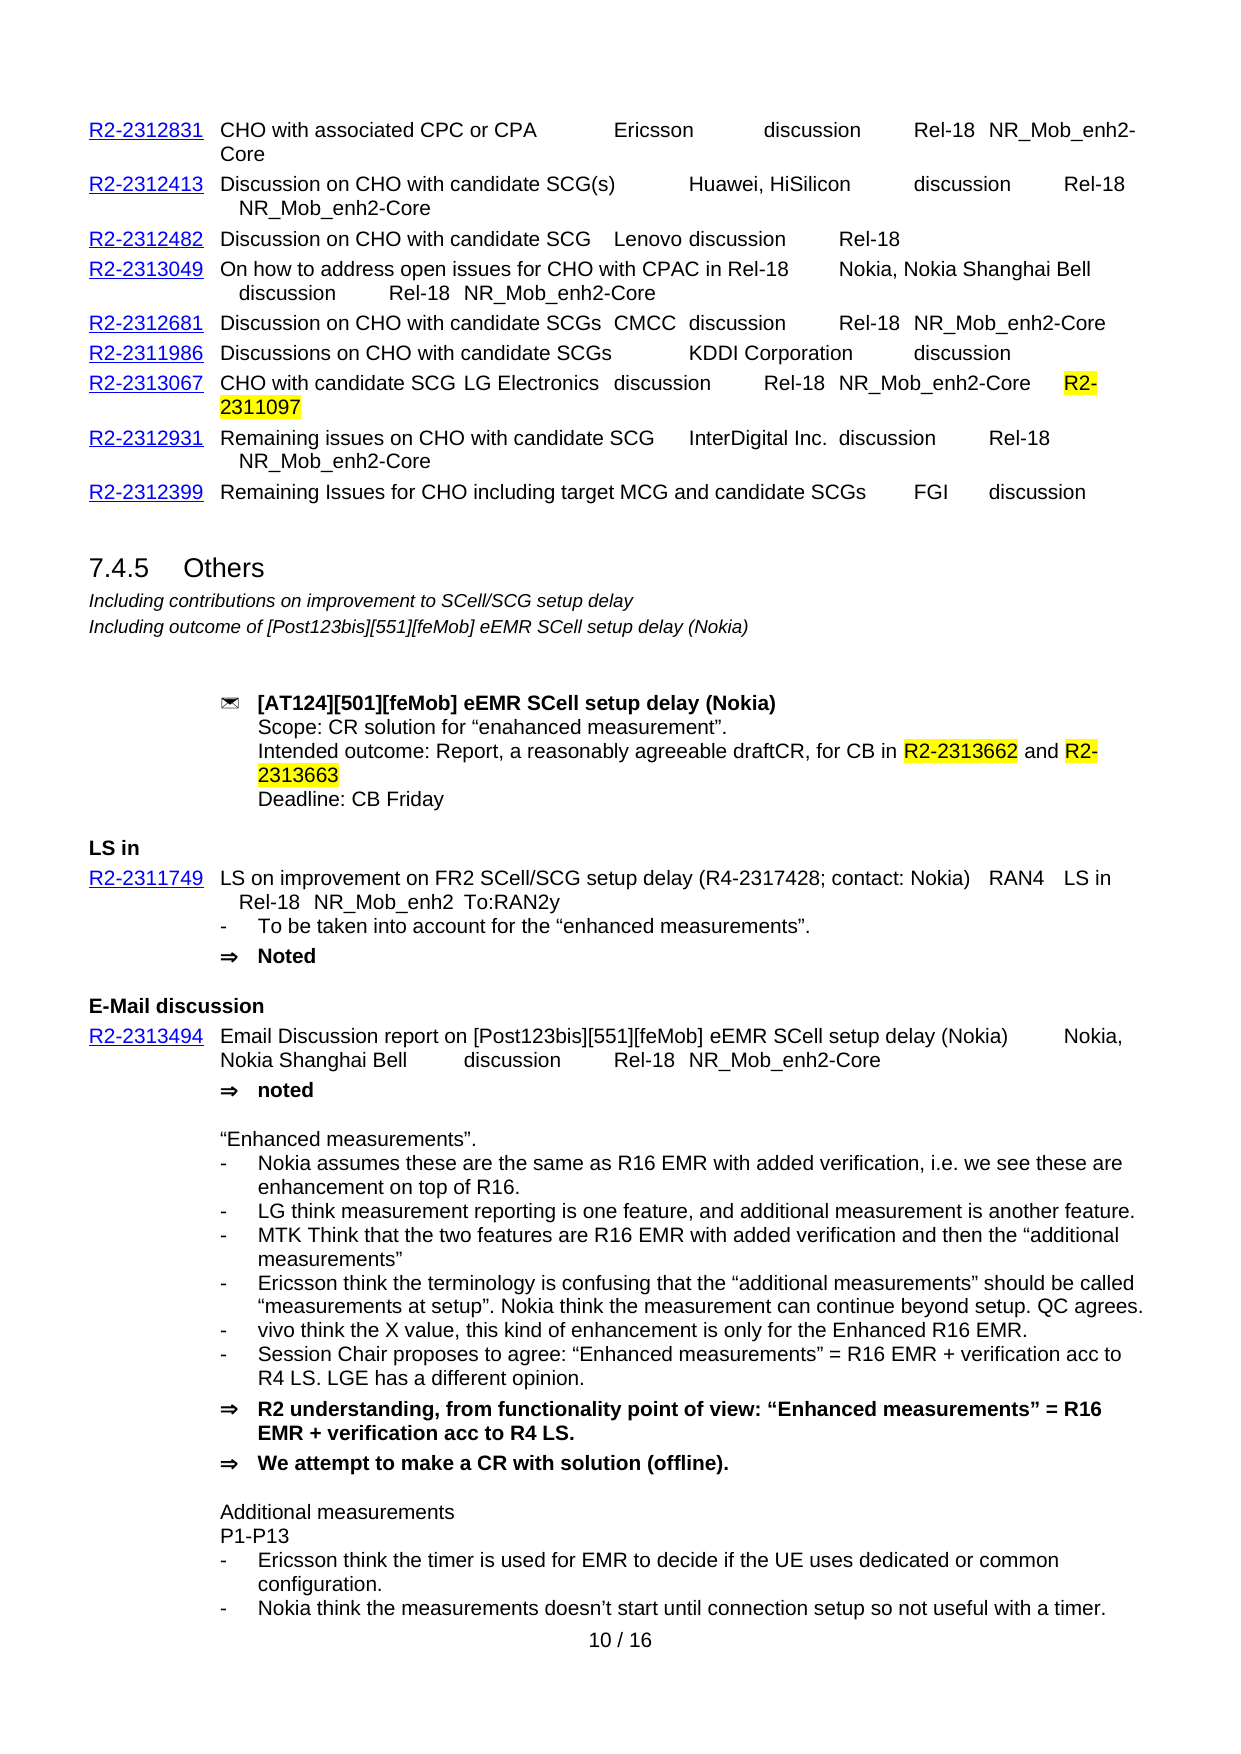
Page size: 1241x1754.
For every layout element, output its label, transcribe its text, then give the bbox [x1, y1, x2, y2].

text R2 understanding, from functionality point of view: “Enhanced measurements” = R16 EMR + verification acc to R4 LS. [220, 1396, 1152, 1445]
text - MTK Think that the two features are R16 EMR with added verification and then the “additional measurements” [220, 1222, 1152, 1270]
text Deadline: CB Friday [220, 787, 1152, 811]
text - Nokia assumes these are the same as R16 EMR with added verification, i.e. we see these are enhancement on top of R16. [220, 1151, 1152, 1198]
text - LG think measurement reporting is one feature, and additional measurement is another feature. [220, 1198, 1152, 1222]
title R2-2313494 Email Discussion report on [Post123bis][551][feMob] eEMR SCell setup delay (Nokia) Nokia, Nokia Shanghai Bell discussion Rel-18 NR_Mob_enh2-Core [89, 1024, 1152, 1072]
text - vivo think the X value, this kind of enhancement is only for the Enhanced R16 EMR. [220, 1318, 1152, 1342]
text We attempt to make a CR with solution (offline). [220, 1451, 1152, 1476]
text Including outcome of [Post123bis][551][feMob] eEMR SCell setup delay (Nokia) [89, 616, 1152, 637]
title R2-2313049 On how to address open issues for CHO with CPAC in Rel-18 Nokia, Nokia Shanghai Bell discussion Rel-18 NR_Mob_enh2-Core [89, 257, 1152, 304]
title R2-2312831 CHO with associated CPC or CPA Ericsson discussion Rel-18 NR_Mob_enh2-Core [89, 118, 1152, 166]
title R2-2312681 Discussion on CHO with candidate SCGs CMCC discussion Rel-18 NR_Mob_enh2-Core [89, 311, 1152, 335]
text E-Mail discussion [89, 994, 1152, 1018]
text “Enhanced measurements”. [220, 1127, 1152, 1151]
text - Session Chair proposes to agree: “Enhanced measurements” = R16 EMR + verification acc to R4 LS. LGE has a different opinion. [220, 1342, 1152, 1390]
text Noted [220, 944, 1152, 969]
text Including contributions on improvement to SCell/SCG setup delay [89, 590, 1152, 612]
title R2-2312399 Remaining Issues for CHO including target MCG and candidate SCGs FGI discussion [89, 479, 1152, 503]
text LS in [89, 836, 1152, 860]
title R2-2312482 Discussion on CHO with candidate SCG Lenovo discussion Rel-18 [89, 226, 1152, 250]
title R2-2313067 CHO with candidate SCG LG Electronics discussion Rel-18 NR_Mob_enh2-Core R2-2311097 [89, 371, 1152, 419]
text [AT124][501][feMob] eEMR SCell setup delay (Nokia) [220, 691, 1152, 715]
text noted [220, 1078, 1152, 1103]
title R2-2311749 LS on improvement on FR2 SCell/SCG setup delay (R4-2317428; contact: Nokia) RAN4 LS in Rel-18 NR_Mob_enh2 To:RAN2y [89, 866, 1152, 914]
title R2-2312931 Remaining issues on CHO with candidate SCG InterDigital Inc. discussion Rel-18 NR_Mob_enh2-Core [89, 425, 1152, 473]
text P1-P13 [220, 1523, 1152, 1547]
text Intended outcome: Report, a reasonably agreeable draftCR, for CB in R2-2313662 and R2-2313663 [220, 739, 1152, 787]
subtitle 7.4.5 Others [89, 552, 1152, 584]
text - To be taken into account for the “enhanced measurements”. [220, 914, 1152, 938]
title R2-2312413 Discussion on CHO with candidate SCG(s) Huawei, HiSilicon discussion Rel-18 NR_Mob_enh2-Core [89, 172, 1152, 220]
title R2-2311986 Discussions on CHO with candidate SCGs KDDI Corporation discussion [89, 341, 1152, 365]
text - Ericsson think the timer is used for EMR to decide if the UE uses dedicated or common configuration. [220, 1547, 1152, 1595]
text Scope: CR solution for “enahanced measurement”. [220, 715, 1152, 739]
text - Ericsson think the terminology is confusing that the “additional measurements” should be called “measurements at setup”. Nokia think the measurement can continue beyond setup. QC agrees. [220, 1270, 1152, 1318]
text - Nokia think the measurements doesn’t start until connection setup so not useful with a timer. [220, 1595, 1152, 1619]
text Additional measurements [220, 1499, 1152, 1523]
